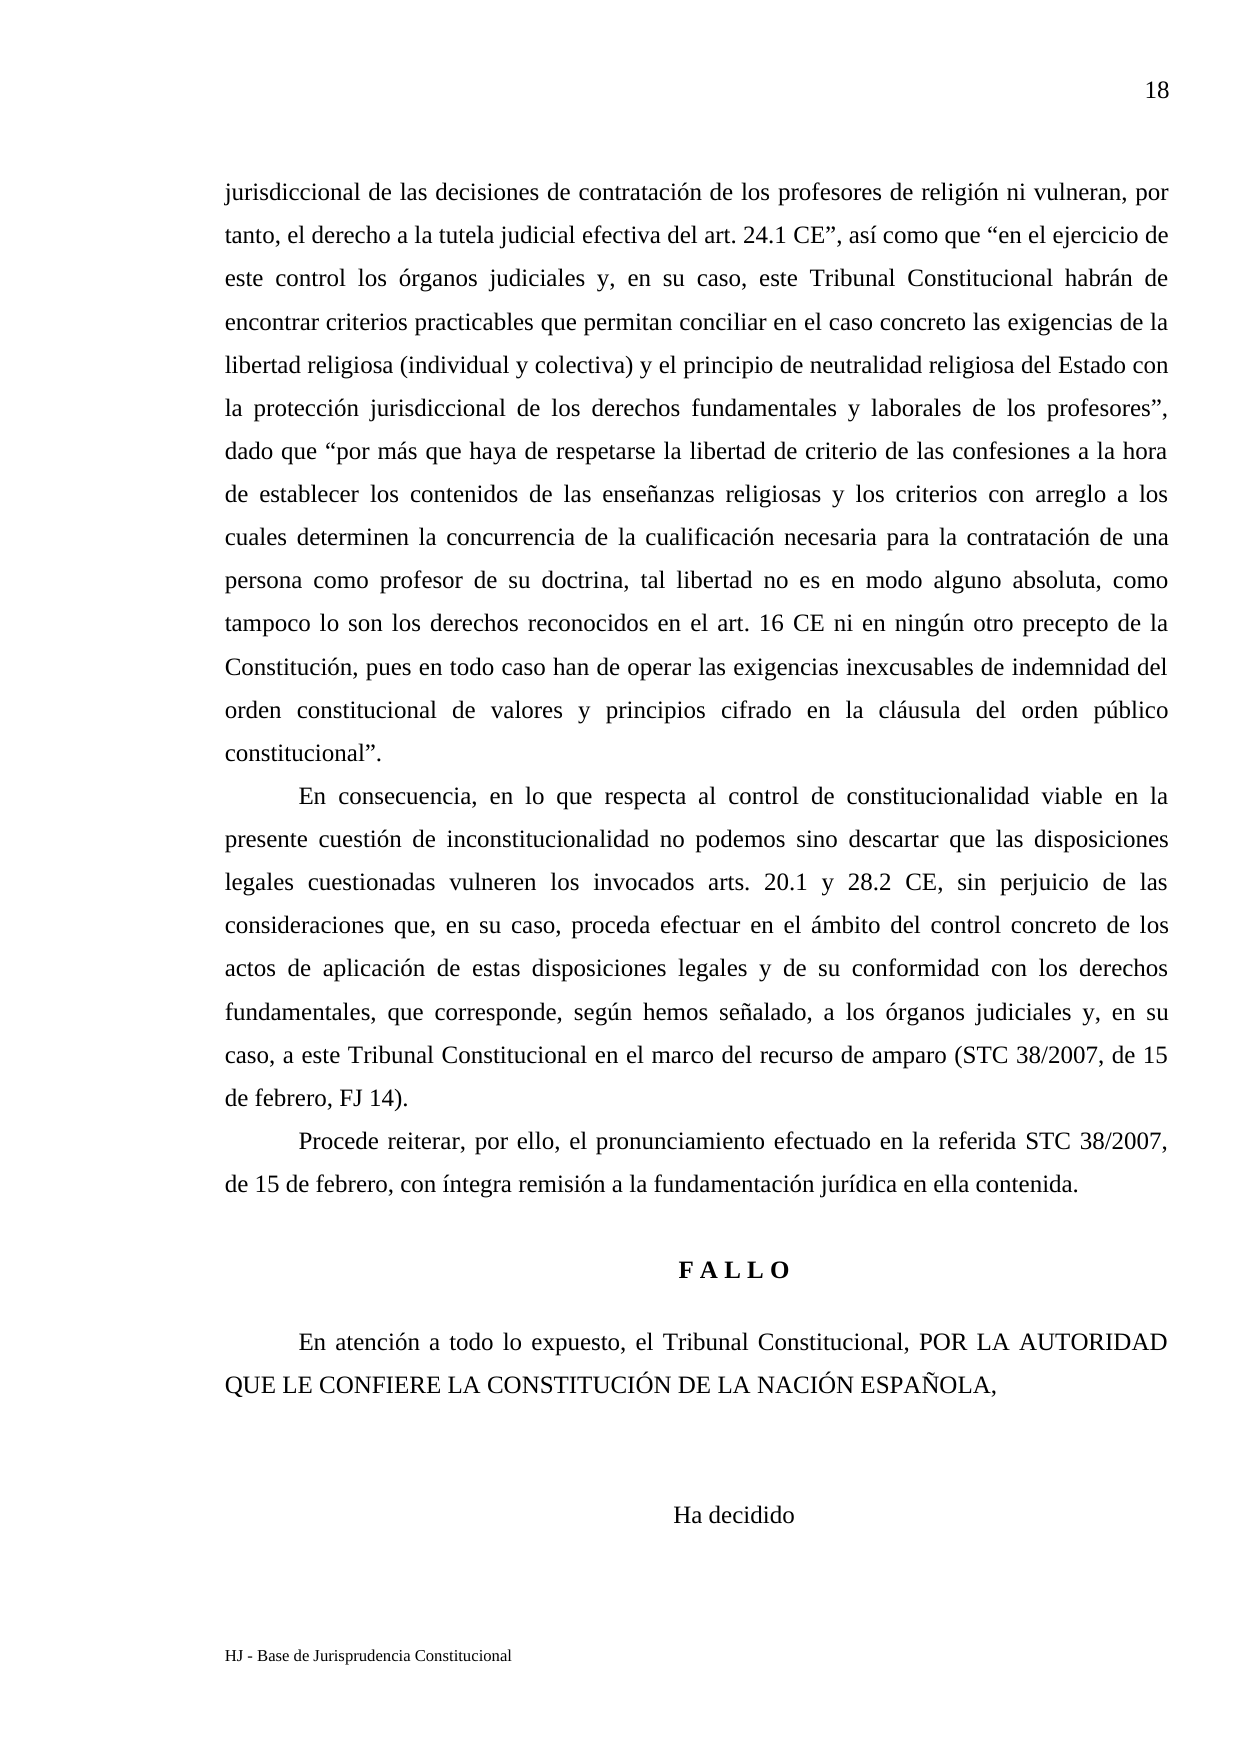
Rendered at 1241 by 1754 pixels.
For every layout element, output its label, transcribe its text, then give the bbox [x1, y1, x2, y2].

text Ha decidido [224, 1500, 1169, 1528]
text Procede reiterar, por ello, el pronunciamiento efectuado en la referida STC 38/2007, de 15 de febrero, con íntegra remisión a la fundamentación jurídica en ella contenida. [224, 1126, 1169, 1198]
text En atención a todo lo expuesto, el Tribunal Constitucional, POR LA AUTORIDAD QUE LE CONFIERE LA CONSTITUCIÓN DE LA NACIÓN ESPAÑOLA, [224, 1327, 1169, 1399]
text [224, 177, 1169, 767]
subtitle F A L L O [224, 1255, 1169, 1284]
text En consecuencia, en lo que respecta al control de constitucionalidad viable en la presente cuestión de inconstitucionalidad no podemos sino descartar que las disposiciones legales cuestionadas vulneren los invocados arts. 20.1 y 28.2 CE, sin perjuicio de las consideraciones que, en su caso, proceda efectuar en el ámbito del control concreto de los actos de aplicación de estas disposiciones legales y de su conformidad con los derechos fundamentales, que corresponde, según hemos señalado, a los órganos judiciales y, en su caso, a este Tribunal Constitucional en el marco del recurso de amparo (STC 38/2007, de 15 de febrero, FJ 14). [224, 781, 1169, 1112]
